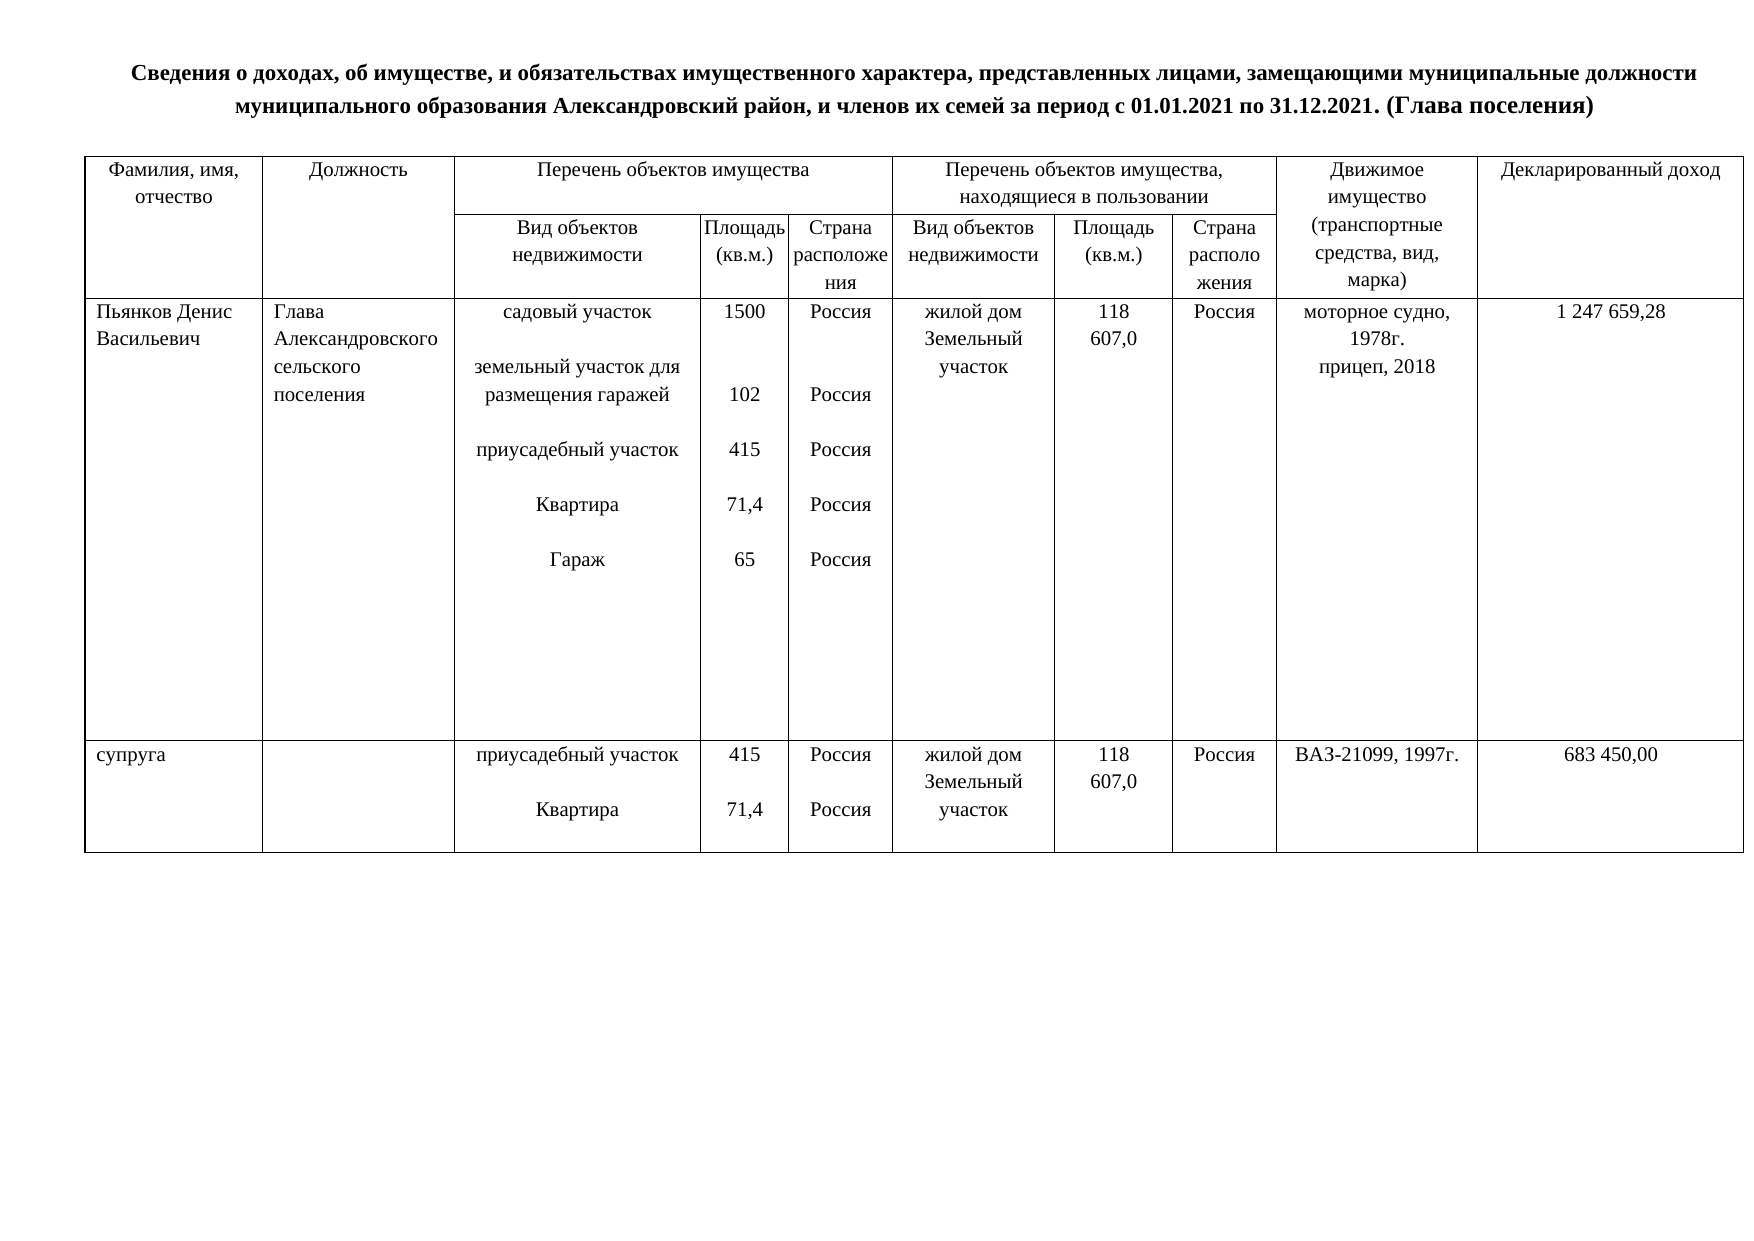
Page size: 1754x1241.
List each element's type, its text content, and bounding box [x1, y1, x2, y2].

table_header Сведения о доходах, об имуществе, и обязательствах имущественного характера, представленных лицами, замещающими муниципальные должности муниципального образования Александровский район, и членов их семей за период с 01.01.2021 по 31.12.2021. (Глава поселения) [85, 59, 1744, 156]
table_cell [263, 741, 454, 852]
table_cell супруга [86, 741, 262, 852]
table_cell Перечень объектов имущества [455, 157, 892, 213]
table_cell Страна расположения [789, 215, 892, 298]
table_cell Вид объектов недвижимости [455, 215, 700, 298]
table_cell Пьянков Денис Васильевич [86, 299, 262, 740]
table_cell 683 450,00 [1478, 741, 1743, 852]
table_cell Россия [1173, 741, 1276, 852]
table_cell ВАЗ-21099, 1997г. [1277, 741, 1477, 852]
table_cell Россия [1173, 299, 1276, 740]
table_cell Страна расположения [1173, 215, 1276, 298]
table_cell Перечень объектов имущества, находящиеся в пользовании [893, 157, 1276, 213]
table_cell Глава Александровского сельского поселения [263, 299, 454, 740]
table_cell 118 607,0 [1055, 741, 1172, 852]
table_cell Площадь (кв.м.) [1055, 215, 1172, 298]
table_cell Россия Россия [789, 741, 892, 852]
table_cell Вид объектов недвижимости [893, 215, 1054, 298]
table_cell 118 607,0 [1055, 299, 1172, 740]
table_cell Фамилия, имя, отчество [86, 157, 262, 298]
table_cell 1 247 659,28 [1478, 299, 1743, 740]
table_cell 415 71,4 [701, 741, 788, 852]
table_cell моторное судно, 1978г. прицеп, 2018 [1277, 299, 1477, 740]
table_cell Движимое имущество (транспортные средства, вид, марка) [1277, 157, 1477, 298]
table_cell 1500 102 415 71,4 65 [701, 299, 788, 740]
table_cell Должность [263, 157, 454, 298]
table_cell садовый участок земельный участок для размещения гаражей приусадебный участок Квартира Гараж [455, 299, 700, 740]
table_cell Россия Россия Россия Россия Россия [789, 299, 892, 740]
table_cell жилой дом Земельный участок [893, 741, 1054, 852]
table_cell Декларированный доход [1478, 157, 1743, 298]
table_cell Площадь (кв.м.) [701, 215, 788, 298]
table_cell жилой дом Земельный участок [893, 299, 1054, 740]
table_cell приусадебный участок Квартира [455, 741, 700, 852]
